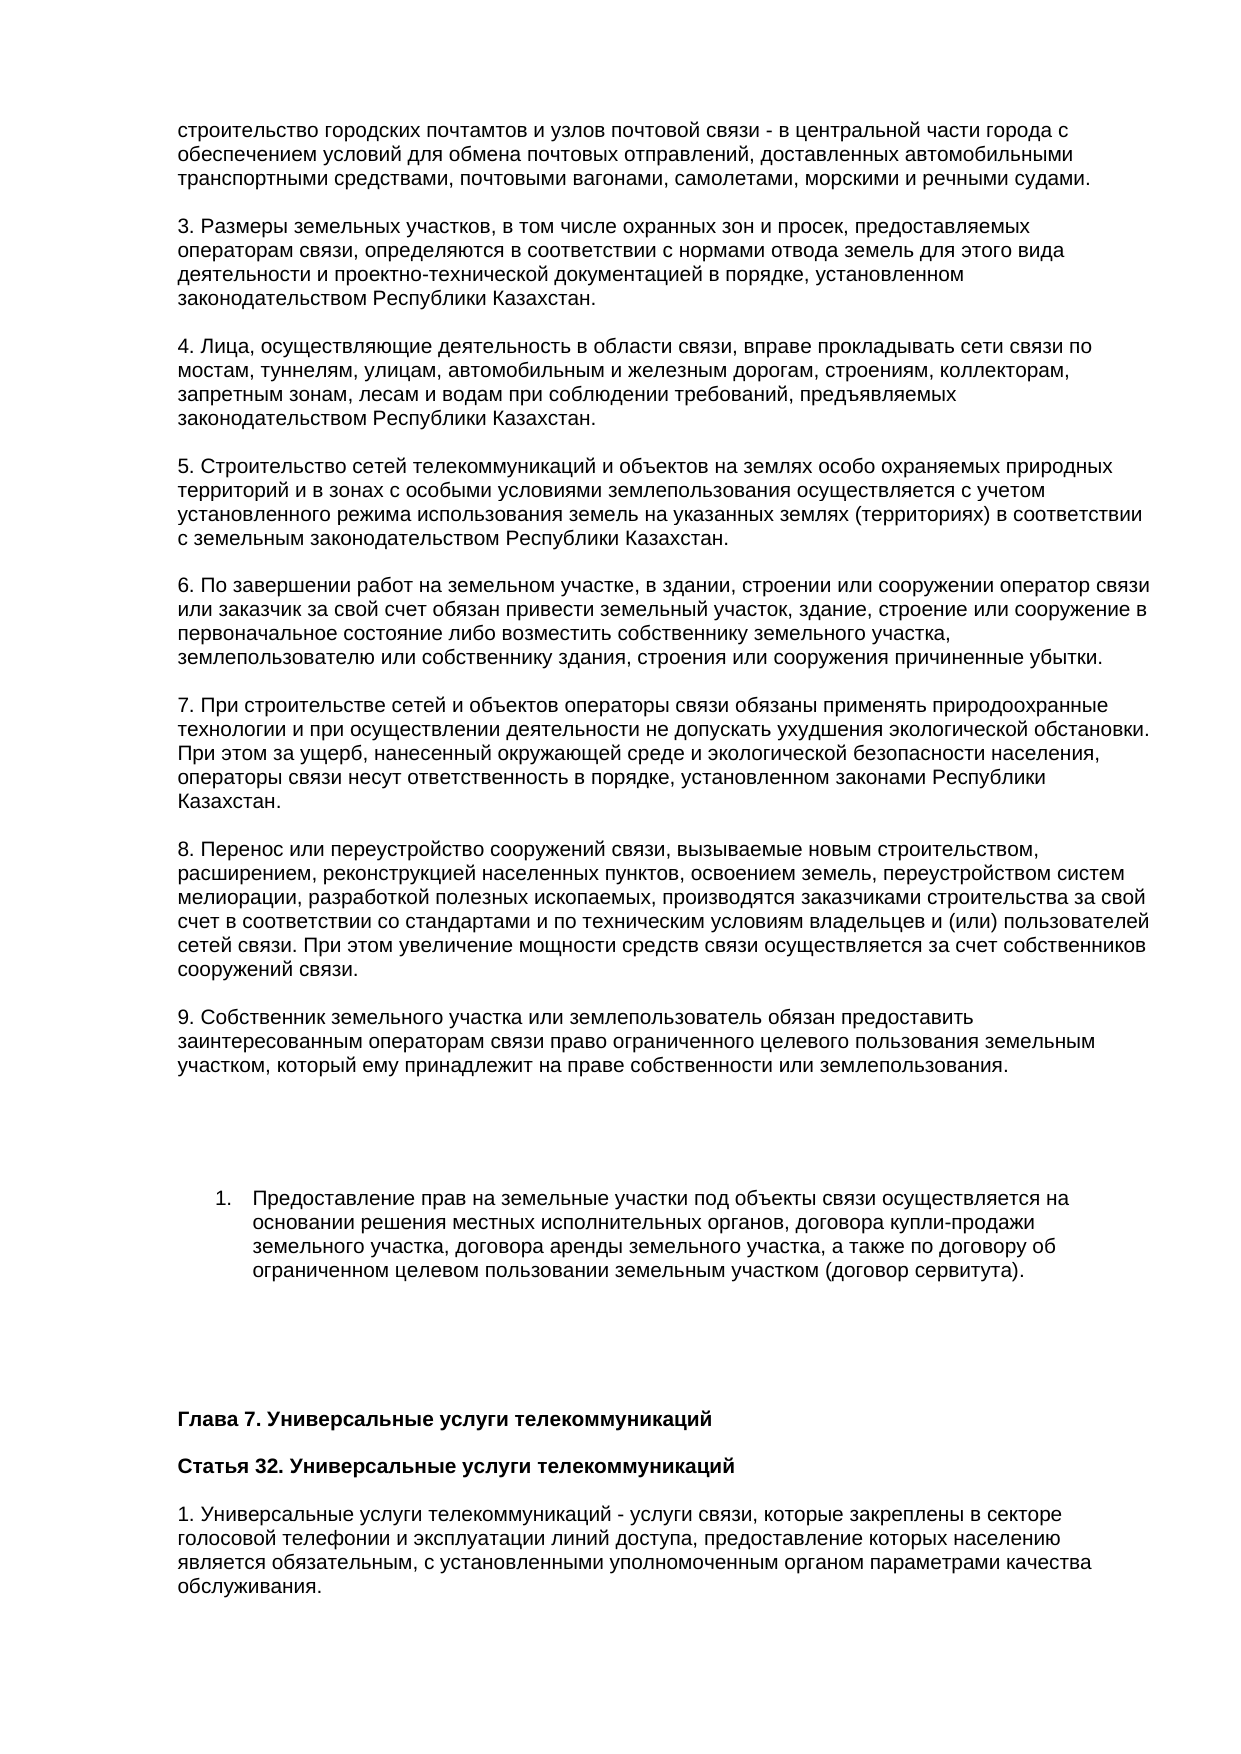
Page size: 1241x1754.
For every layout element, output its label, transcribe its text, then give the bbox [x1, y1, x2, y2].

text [177, 118, 1152, 1104]
list Предоставление прав на земельные участки под объекты связи осуществляется на основании решения местных исполнительных органов, договора купли-продажи земельного участка, договора аренды земельного участка, а также по договору об ограниченном целевом пользовании земельным участком (договор сервитута). [215, 1186, 1152, 1281]
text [177, 1334, 1152, 1622]
